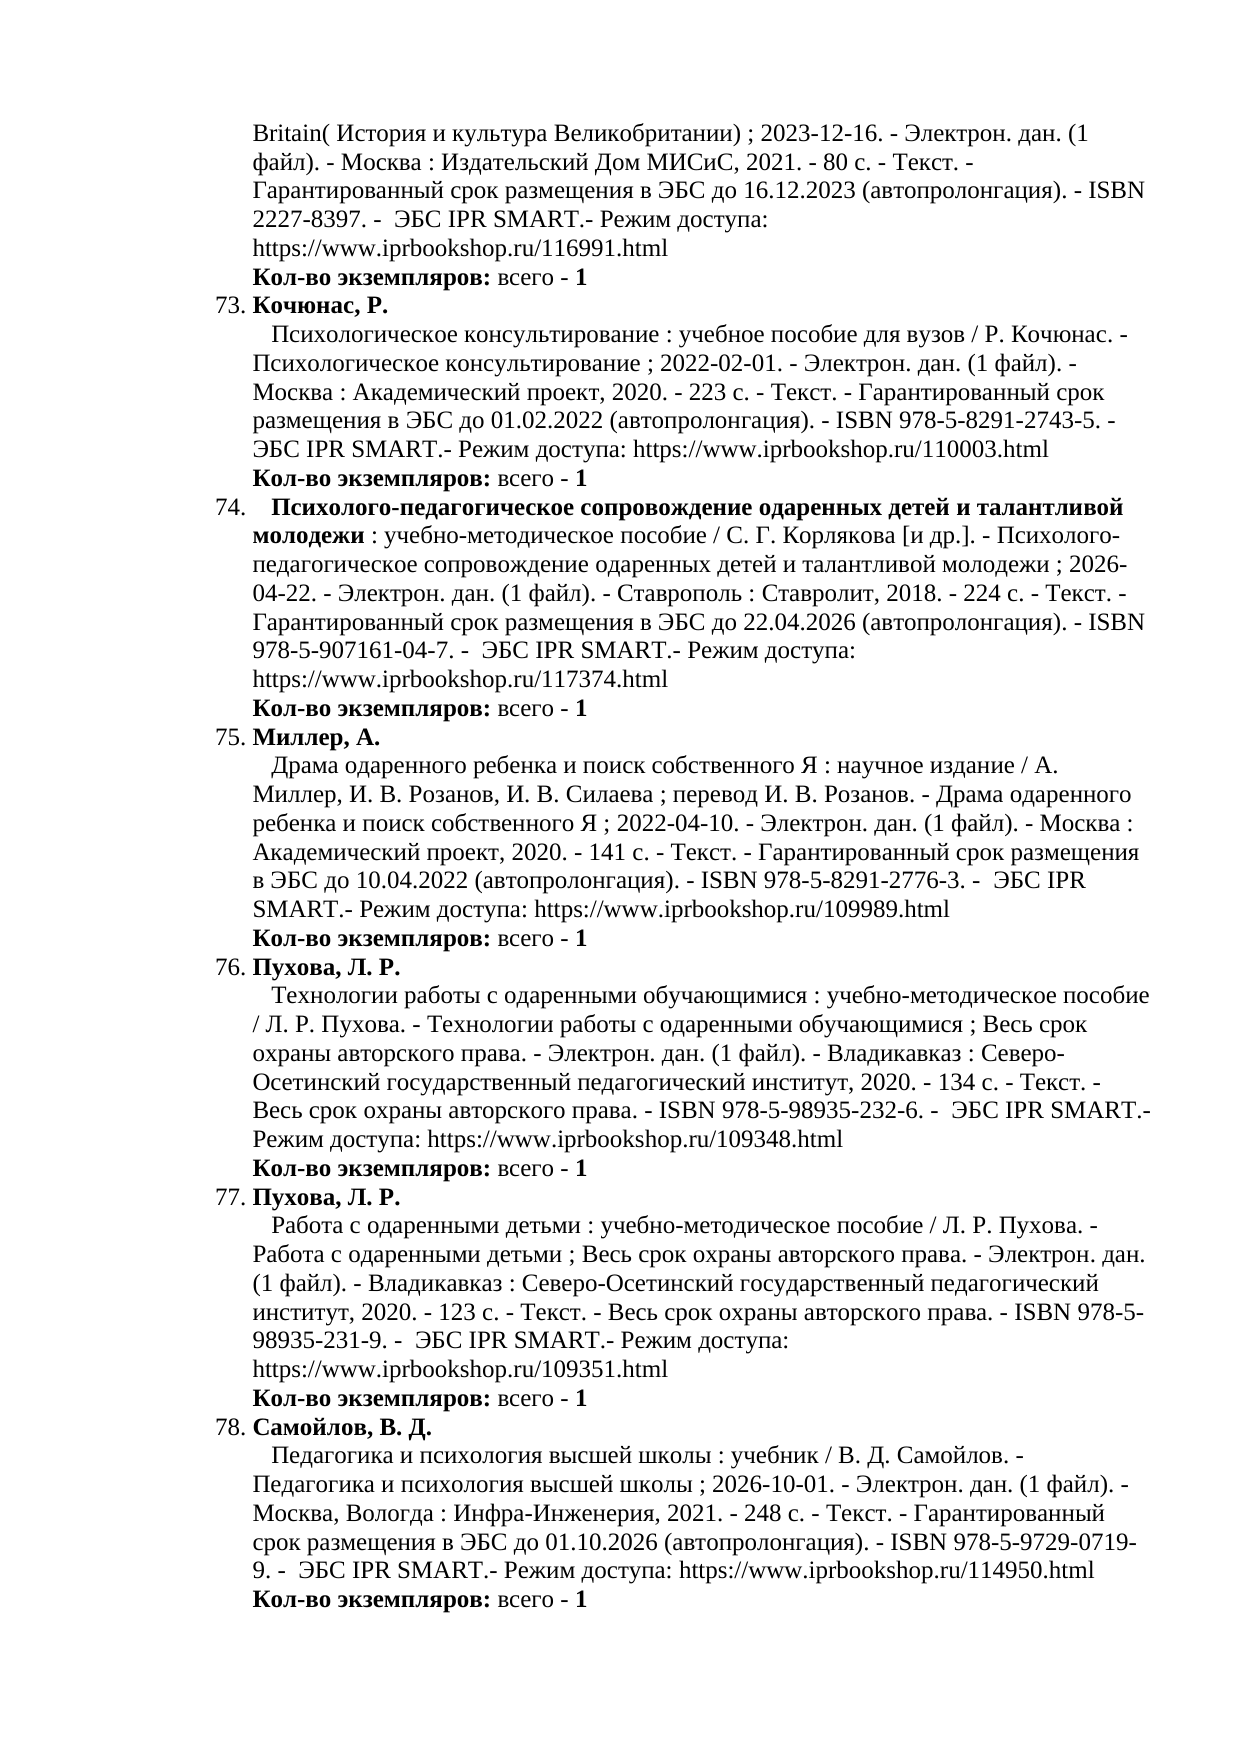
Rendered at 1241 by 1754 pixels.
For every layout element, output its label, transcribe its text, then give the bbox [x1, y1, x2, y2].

list Самойлов, В. Д. Педагогика и психология высшей школы : учебник / В. Д. Самойлов. - Педагогика и психология высшей школы ; 2026-10-01. - Электрон. дан. (1 файл). - Москва, Вологда : Инфра-Инженерия, 2021. - 248 с. - Текст. - Гарантированный срок размещения в ЭБС до 01.10.2026 (автопролонгация). - ISBN 978-5-9729-0719-9. - ЭБС IPR SMART.- Режим доступа: https://www.iprbookshop.ru/114950.html Кол-во экземпляров: всего - 1 [215, 1412, 1152, 1613]
list Пухова, Л. Р. Работа с одаренными детьми : учебно-методическое пособие / Л. Р. Пухова. - Работа с одаренными детьми ; Весь срок охраны авторского права. - Электрон. дан. (1 файл). - Владикавказ : Северо-Осетинский государственный педагогический институт, 2020. - 123 с. - Текст. - Весь срок охраны авторского права. - ISBN 978-5-98935-231-9. - ЭБС IPR SMART.- Режим доступа: https://www.iprbookshop.ru/109351.html Кол-во экземпляров: всего - 1 [215, 1182, 1152, 1412]
list Кочюнас, Р. Психологическое консультирование : учебное пособие для вузов / Р. Кочюнас. - Психологическое консультирование ; 2022-02-01. - Электрон. дан. (1 файл). - Москва : Академический проект, 2020. - 223 с. - Текст. - Гарантированный срок размещения в ЭБС до 01.02.2022 (автопролонгация). - ISBN 978-5-8291-2743-5. - ЭБС IPR SMART.- Режим доступа: https://www.iprbookshop.ru/110003.html Кол-во экземпляров: всего - 1 [215, 291, 1152, 492]
list Миллер, А. Драма одаренного ребенка и поиск собственного Я : научное издание / А. Миллер, И. В. Розанов, И. В. Силаева ; перевод И. В. Розанов. - Драма одаренного ребенка и поиск собственного Я ; 2022-04-10. - Электрон. дан. (1 файл). - Москва : Академический проект, 2020. - 141 с. - Текст. - Гарантированный срок размещения в ЭБС до 10.04.2022 (автопролонгация). - ISBN 978-5-8291-2776-3. - ЭБС IPR SMART.- Режим доступа: https://www.iprbookshop.ru/109989.html Кол-во экземпляров: всего - 1 [215, 722, 1152, 952]
list Пухова, Л. Р. Технологии работы с одаренными обучающимися : учебно-методическое пособие / Л. Р. Пухова. - Технологии работы с одаренными обучающимися ; Весь срок охраны авторского права. - Электрон. дан. (1 файл). - Владикавказ : Северо-Осетинский государственный педагогический институт, 2020. - 134 с. - Текст. - Весь срок охраны авторского права. - ISBN 978-5-98935-232-6. - ЭБС IPR SMART.- Режим доступа: https://www.iprbookshop.ru/109348.html Кол-во экземпляров: всего - 1 [215, 952, 1152, 1182]
list Психолого-педагогическое сопровождение одаренных детей и талантливой молодежи : учебно-методическое пособие / С. Г. Корлякова [и др.]. - Психолого-педагогическое сопровождение одаренных детей и талантливой молодежи ; 2026-04-22. - Электрон. дан. (1 файл). - Ставрополь : Ставролит, 2018. - 224 с. - Текст. - Гарантированный срок размещения в ЭБС до 22.04.2026 (автопролонгация). - ISBN 978-5-907161-04-7. - ЭБС IPR SMART.- Режим доступа: https://www.iprbookshop.ru/117374.html Кол-во экземпляров: всего - 1 [215, 492, 1152, 722]
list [215, 118, 1152, 291]
